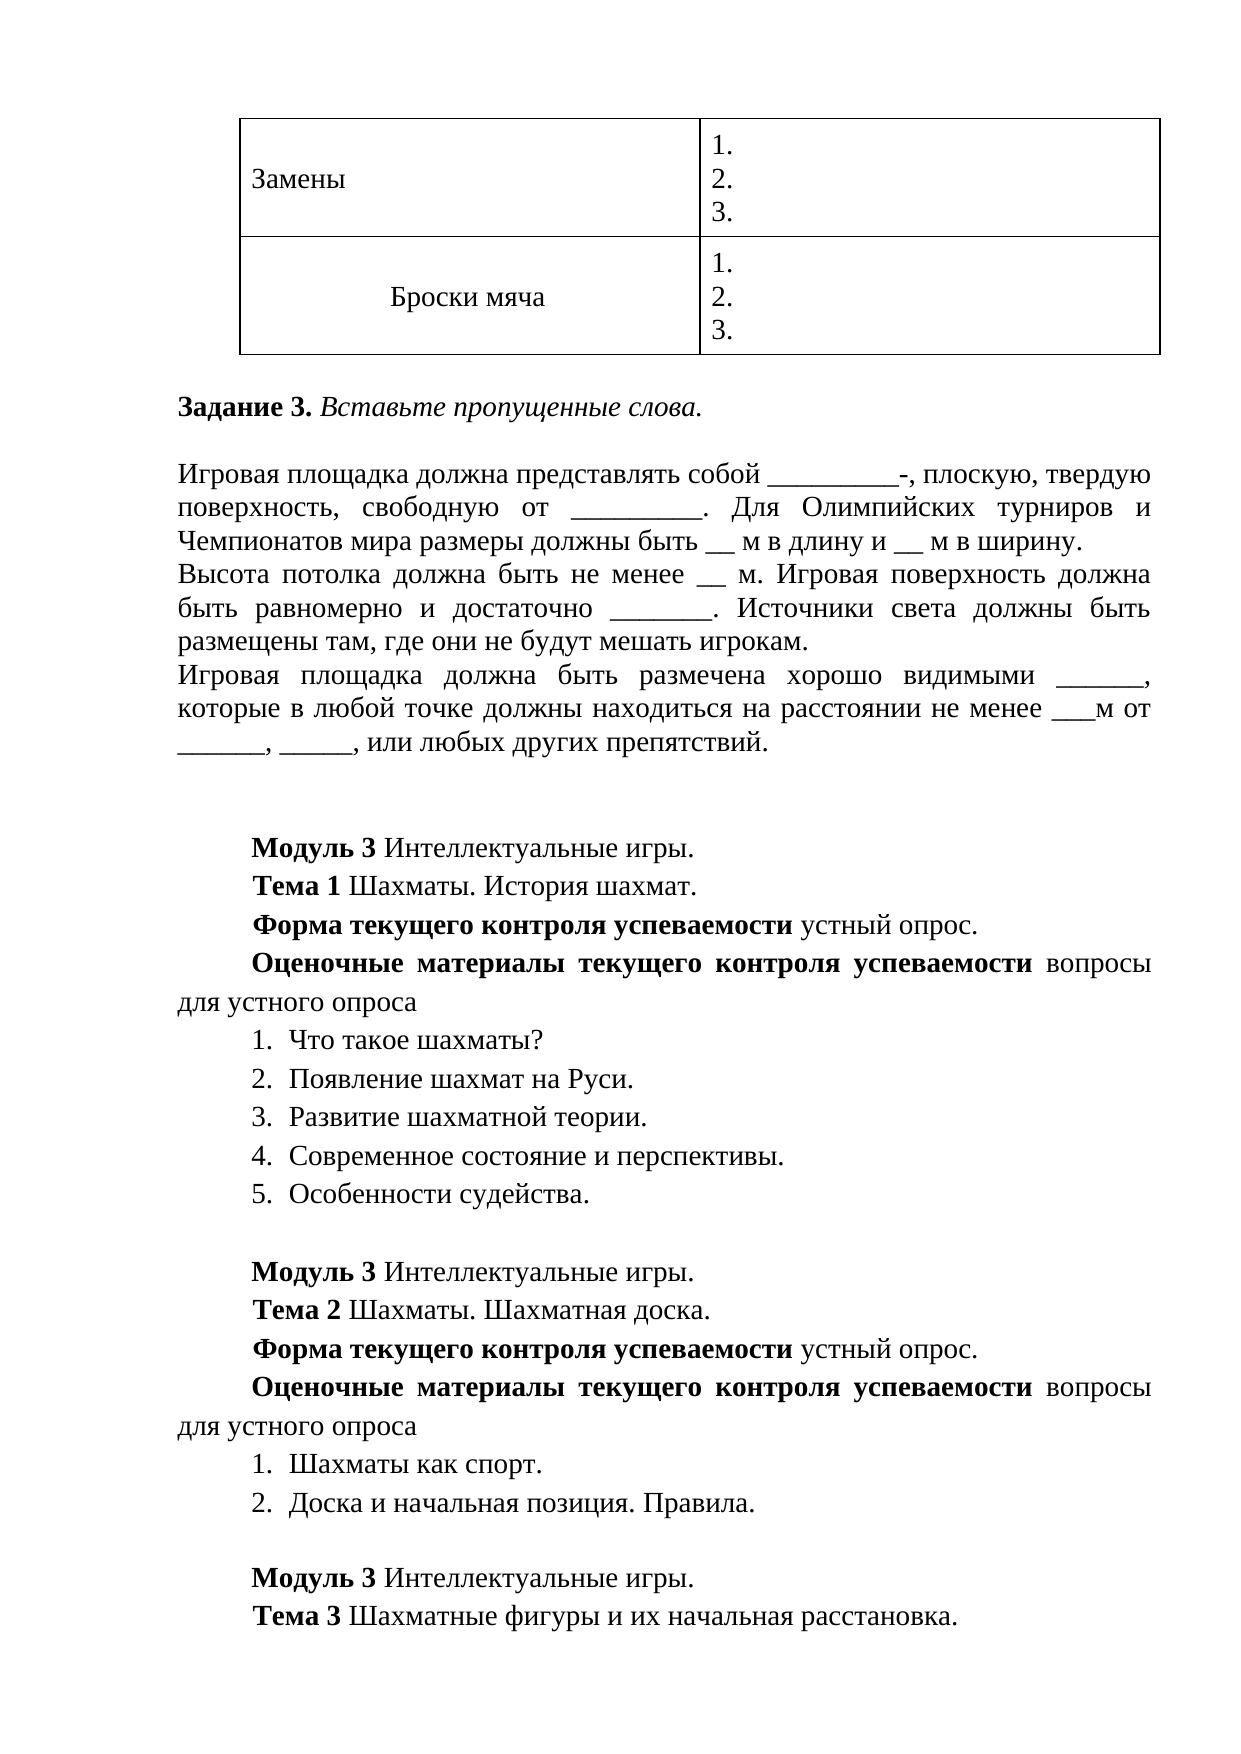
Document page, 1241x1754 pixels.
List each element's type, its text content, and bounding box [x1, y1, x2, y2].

list Форма текущего контроля успеваемости устный опрос. [252, 907, 1152, 940]
table_cell Броски мяча [241, 237, 699, 354]
list Тема 1 Шахматы. История шахмат. [252, 868, 1152, 902]
text Задание 3. Вставьте пропущенные слова. [177, 389, 1152, 422]
list Модуль 3 Интеллектуальные игры. [177, 830, 1152, 863]
table_cell Замены [241, 119, 699, 236]
list Форма текущего контроля успеваемости устный опрос. [252, 1331, 1152, 1364]
text Игровая площадка должна быть размечена хорошо видимыми ______, которые в любой точке должны находиться на расстоянии не менее ___м от ______, _____, или любых других препятствий. [177, 657, 1152, 758]
text Высота потолка должна быть не менее __ м. Игровая поверхность должна быть равномерно и достаточно _______. Источники света должны быть размещены там, где они не будут мешать игрокам. [177, 556, 1152, 657]
list Тема 2 Шахматы. Шахматная доска. [252, 1292, 1152, 1326]
list Шахматы как спорт. [251, 1446, 1152, 1480]
list Развитие шахматной теории. [251, 1099, 1152, 1133]
list Модуль 3 Интеллектуальные игры. [177, 1560, 1152, 1593]
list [177, 1369, 1152, 1441]
list Доска и начальная позиция. Правила. [251, 1485, 1152, 1518]
list Оценочные материалы текущего контроля успеваемости вопросы для устного опроса [177, 945, 1152, 1017]
list Что такое шахматы? [251, 1022, 1152, 1056]
table_cell 1. 2. 3. [701, 237, 1159, 354]
list Тема 3 Шахматные фигуры и их начальная расстановка. [252, 1598, 1152, 1632]
list Модуль 3 Интеллектуальные игры. [177, 1254, 1152, 1287]
list Появление шахмат на Руси. [251, 1061, 1152, 1094]
table_cell 1. 2. 3. [701, 119, 1159, 236]
text Игровая площадка должна представлять собой _________-, плоскую, твердую поверхность, свободную от _________. Для Олимпийских турниров и Чемпионатов мира размеры должны быть __ м в длину и __ м в ширину. [177, 456, 1152, 556]
list Особенности судейства. [251, 1177, 1152, 1210]
list Современное состояние и перспективы. [251, 1138, 1152, 1172]
